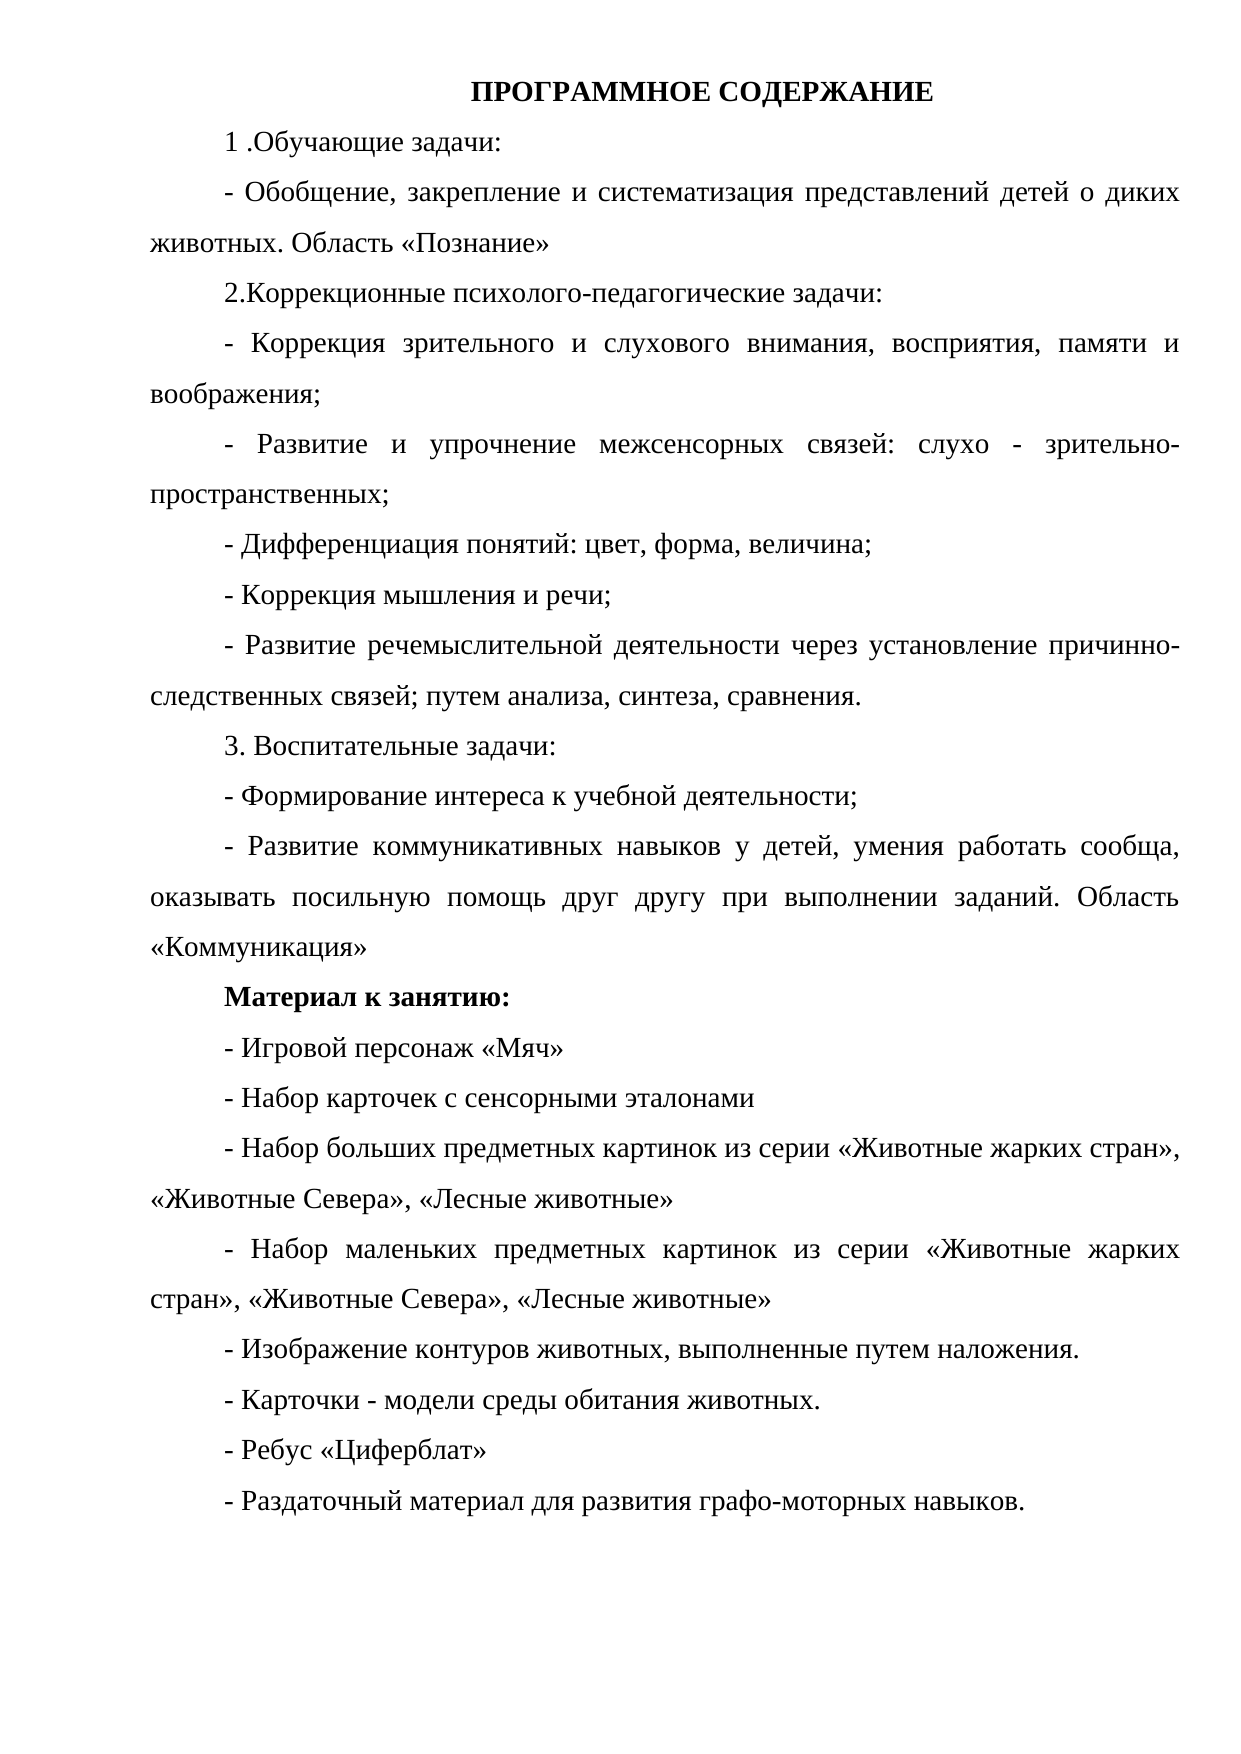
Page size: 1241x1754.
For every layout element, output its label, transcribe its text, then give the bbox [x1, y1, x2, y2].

text - Изображение контуров животных, выполненные путем наложения. [150, 1332, 1181, 1365]
text ПРОГРАММНОЕ СОДЕРЖАНИЕ [150, 74, 1181, 107]
text - Ребус «Циферблат» [150, 1432, 1181, 1466]
text - Набор карточек с сенсорными эталонами [150, 1080, 1181, 1114]
text 1 .Обучающие задачи: [150, 124, 1181, 158]
text - Раздаточный материал для развития графо-моторных навыков. [150, 1483, 1181, 1516]
text 2.Коррекционные психолого-педагогические задачи: [150, 275, 1181, 309]
text - Набор маленьких предметных картинок из серии «Животные жарких стран», «Животные Севера», «Лесные животные» [150, 1231, 1181, 1315]
text 3. Воспитательные задачи: [150, 728, 1181, 761]
text - Карточки - модели среды обитания животных. [150, 1382, 1181, 1416]
text - Формирование интереса к учебной деятельности; [150, 778, 1181, 812]
text Материал к занятию: [150, 979, 1181, 1013]
text - Обобщение, закрепление и систематизация представлений детей о диких животных. Область «Познание» [150, 174, 1181, 258]
text - Коррекция мышления и речи; [150, 577, 1181, 611]
text - Развитие коммуникативных навыков у детей, умения работать сообща, оказывать посильную помощь друг другу при выполнении заданий. Область «Коммуникация» [150, 828, 1181, 963]
text - Развитие и упрочнение межсенсорных связей: слухо - зрительно-пространственных; [150, 426, 1181, 510]
text - Игровой персонаж «Мяч» [150, 1030, 1181, 1063]
text - Развитие речемыслительной деятельности через установление причинно- следственных связей; путем анализа, синтеза, сравнения. [150, 627, 1181, 711]
text - Набор больших предметных картинок из серии «Животные жарких стран», «Животные Севера», «Лесные животные» [150, 1130, 1181, 1214]
text - Дифференциация понятий: цвет, форма, величина; [150, 527, 1181, 560]
text - Коррекция зрительного и слухового внимания, восприятия, памяти и воображения; [150, 325, 1181, 409]
